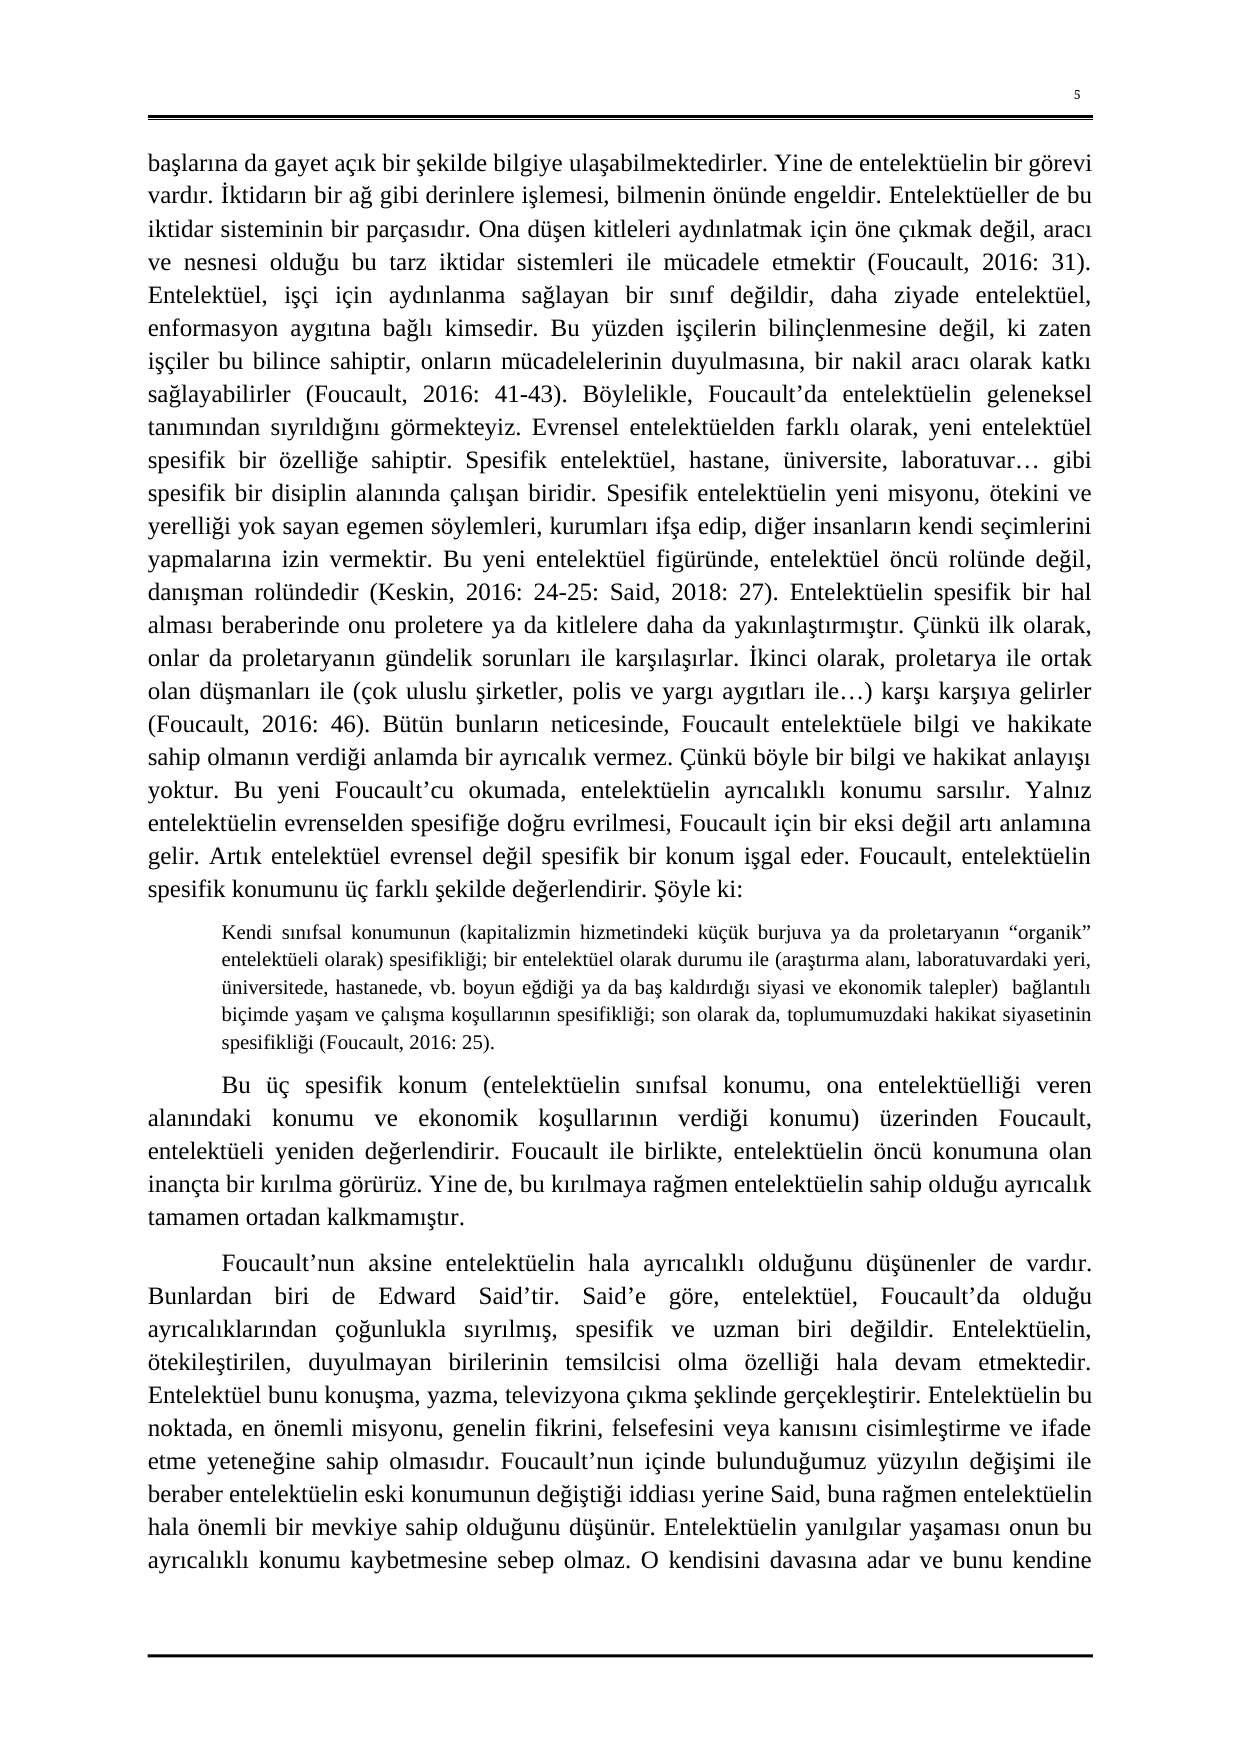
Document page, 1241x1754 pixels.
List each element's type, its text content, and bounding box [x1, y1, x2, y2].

text Bu üç spesifik konum (entelektüelin sınıfsal konumu, ona entelektüelliği veren alanındaki konumu ve ekonomik koşullarının verdiği konumu) üzerinden Foucault, entelektüeli yeniden değerlendirir. Foucault ile birlikte, entelektüelin öncü konumuna olan inançta bir kırılma görürüz. Yine de, bu kırılmaya rağmen entelektüelin sahip olduğu ayrıcalık tamamen ortadan kalkmamıştır. [148, 1070, 1093, 1231]
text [148, 148, 1093, 903]
text Kendi sınıfsal konumunun (kapitalizmin hizmetindeki küçük burjuva ya da proletaryanın “organik” entelektüeli olarak) spesifikliği; bir entelektüel olarak durumu ile (araştırma alanı, laboratuvardaki yeri, üniversitede, hastanede, vb. boyun eğdiği ya da baş kaldırdığı siyasi ve ekonomik talepler) bağlantılı biçimde yaşam ve çalışma koşullarının spesifikliği; son olarak da, toplumumuzdaki hakikat siyasetinin spesifikliği (Foucault, 2016: 25). [221, 919, 1093, 1054]
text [148, 1248, 1093, 1574]
